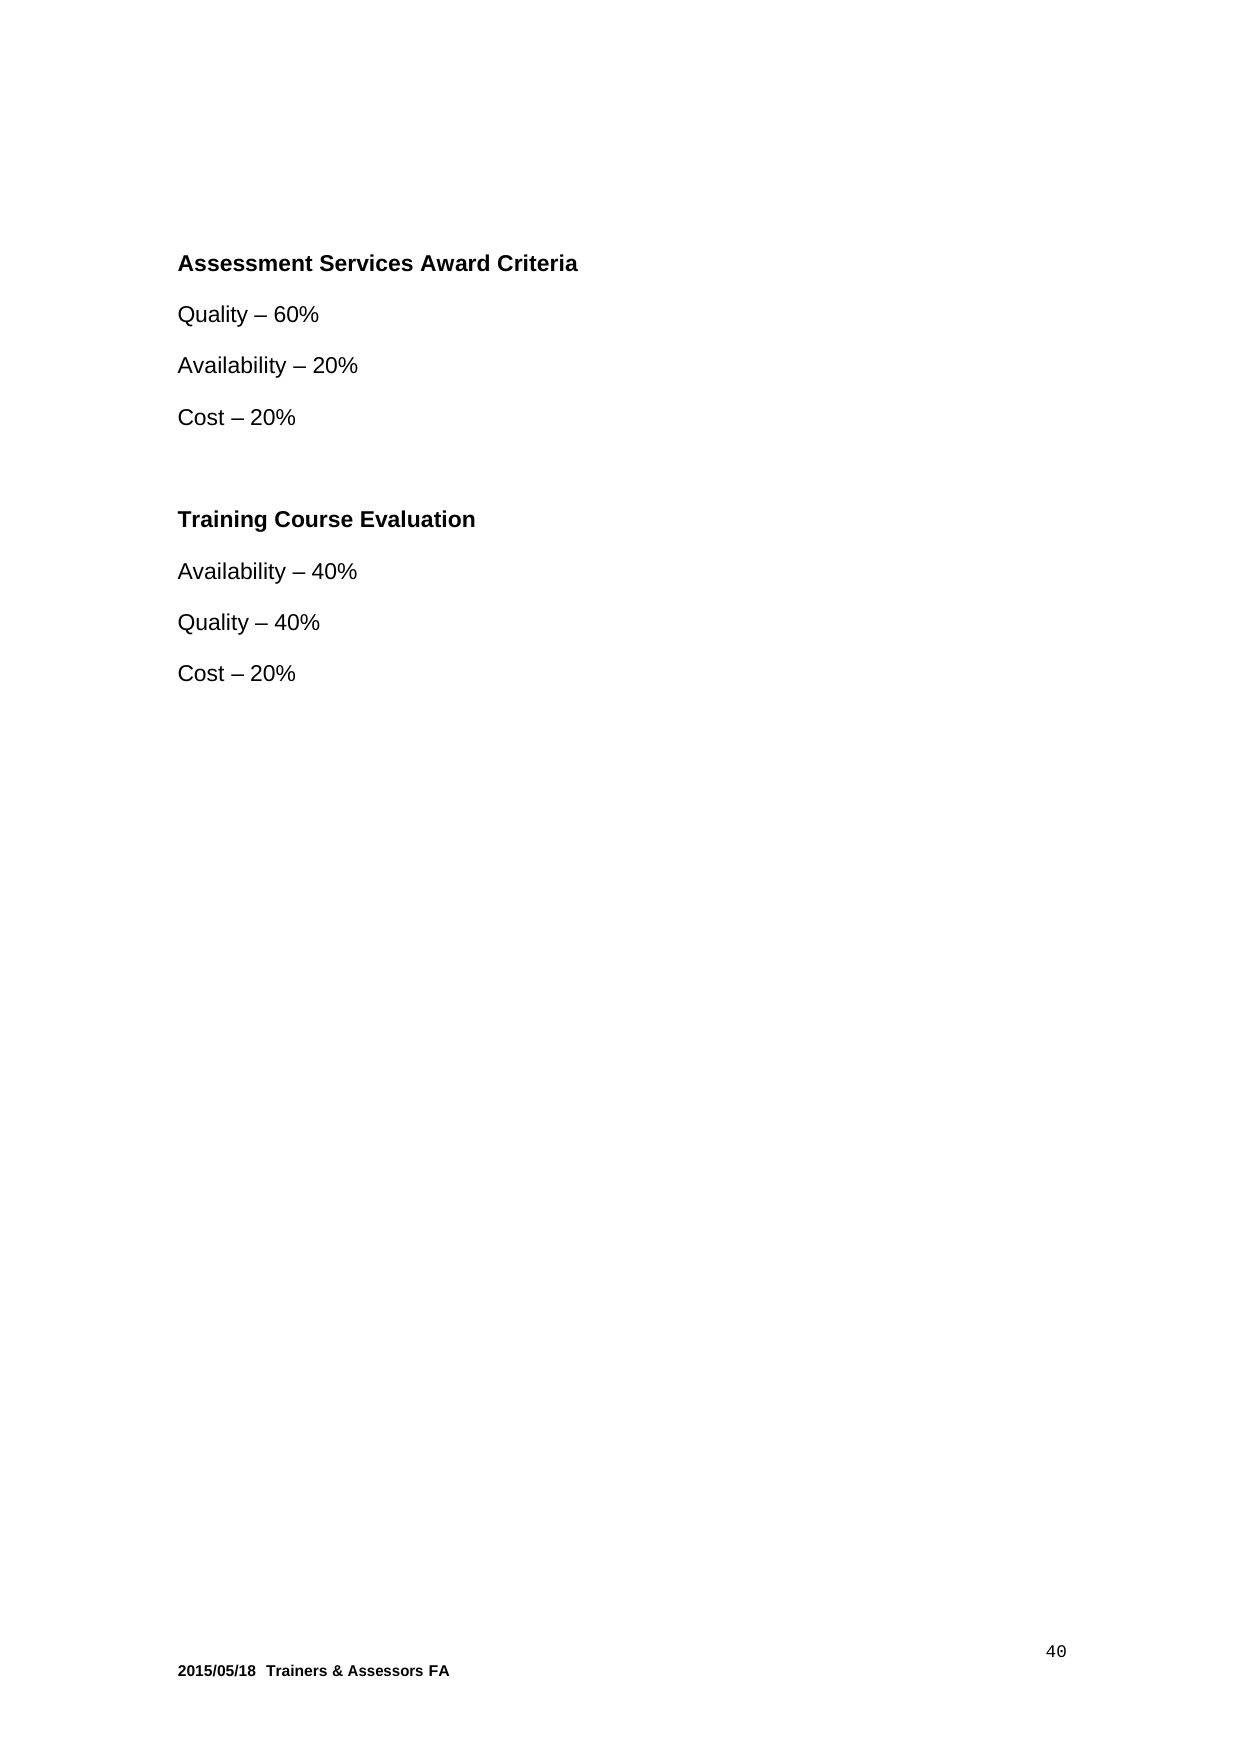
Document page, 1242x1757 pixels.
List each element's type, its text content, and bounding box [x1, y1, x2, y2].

text Quality – 60% Availability – 20% Cost – 20% [177, 301, 364, 430]
text Assessment Services Award Criteria [177, 250, 1079, 276]
text Availability – 40% Quality – 40% Cost – 20% [177, 558, 364, 686]
text Training Course Evaluation [177, 506, 1079, 533]
